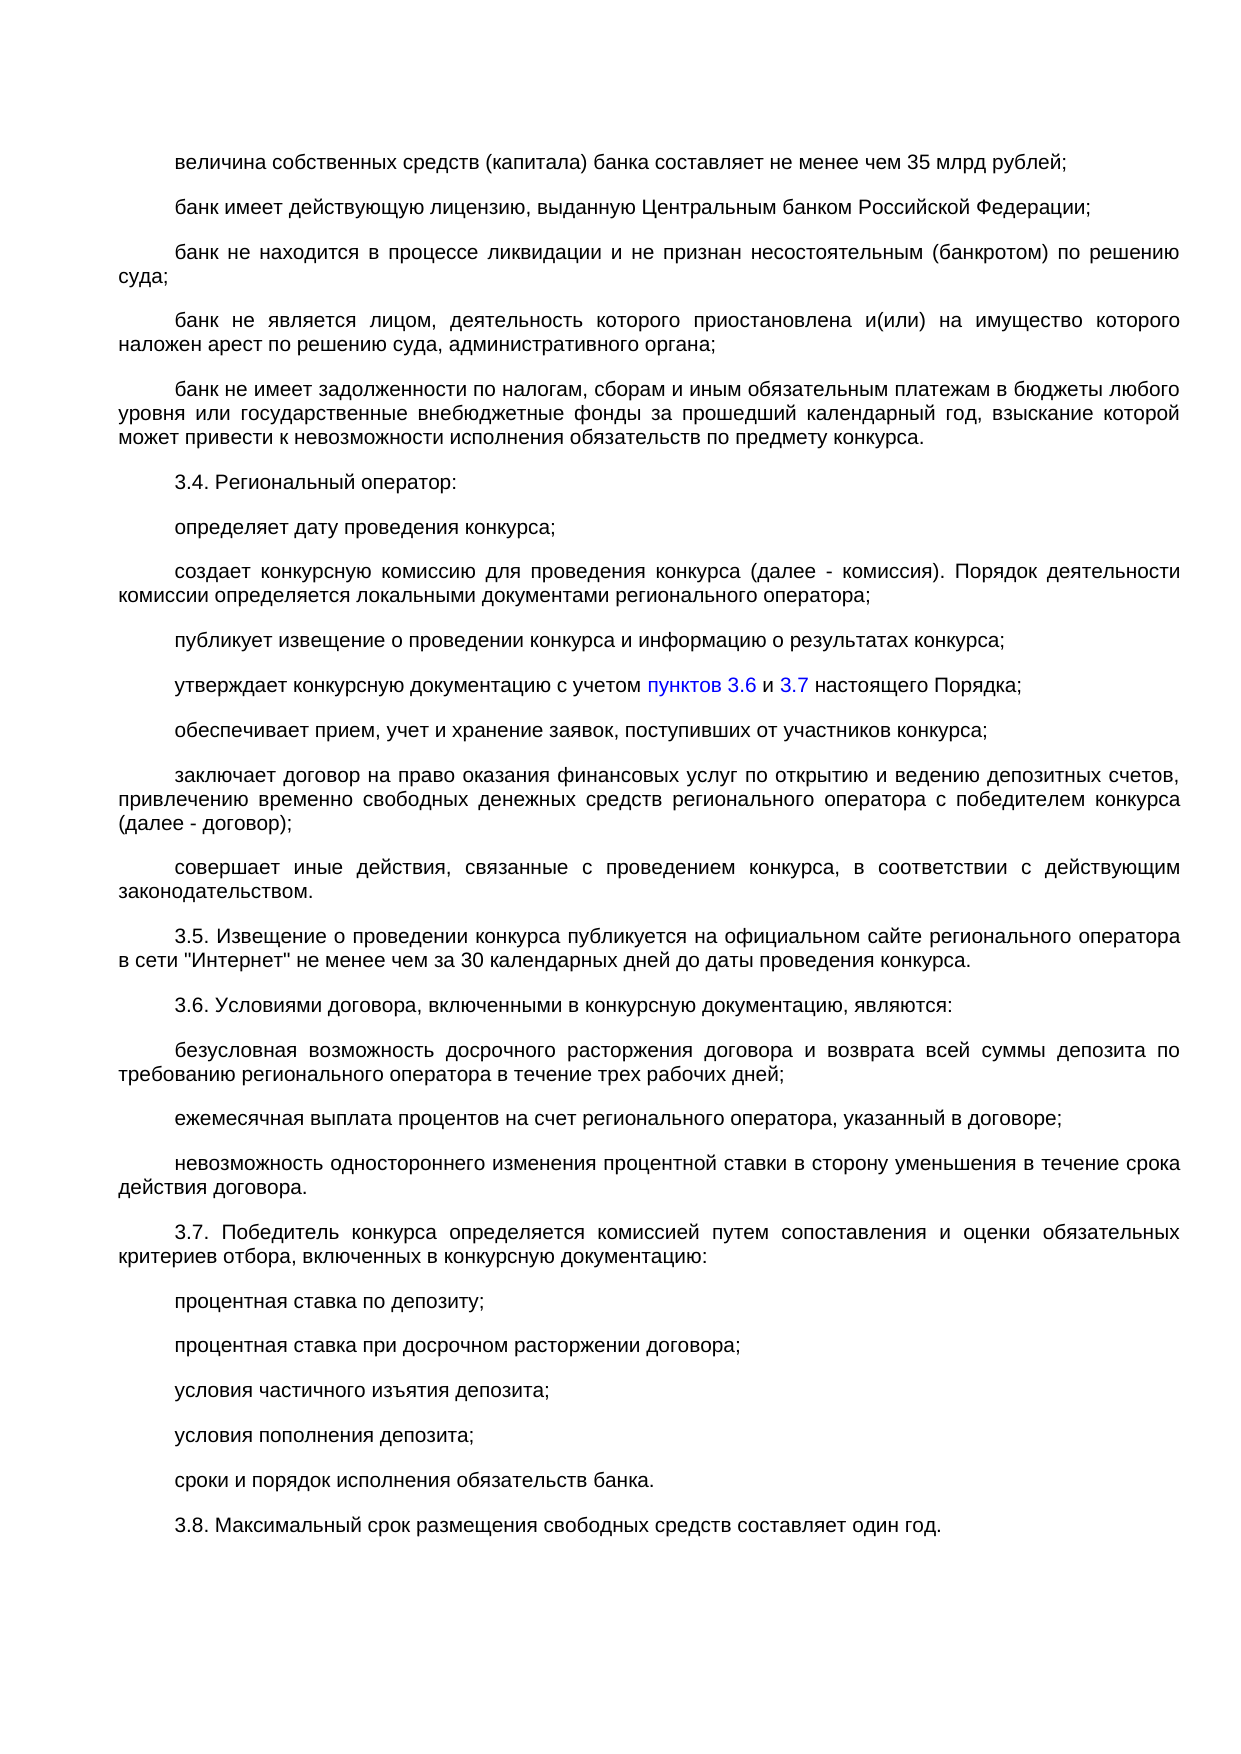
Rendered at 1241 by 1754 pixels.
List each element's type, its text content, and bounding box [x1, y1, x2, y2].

text 3.4. Региональный оператор: [118, 470, 1181, 494]
text заключает договор на право оказания финансовых услуг по открытию и ведению депозитных счетов, привлечению временно свободных денежных средств регионального оператора с победителем конкурса (далее - договор); [118, 762, 1181, 834]
text сроки и порядок исполнения обязательств банка. [118, 1468, 1181, 1492]
text банк не является лицом, деятельность которого приостановлена и(или) на имущество которого наложен арест по решению суда, административного органа; [118, 308, 1181, 356]
text 3.5. Извещение о проведении конкурса публикуется на официальном сайте регионального оператора в сети "Интернет" не менее чем за 30 календарных дней до даты проведения конкурса. [118, 924, 1181, 972]
text обеспечивает прием, учет и хранение заявок, поступивших от участников конкурса; [118, 718, 1181, 742]
text совершает иные действия, связанные с проведением конкурса, в соответствии с действующим законодательством. [118, 855, 1181, 903]
text процентная ставка при досрочном расторжении договора; [118, 1333, 1181, 1357]
text условия пополнения депозита; [118, 1423, 1181, 1447]
text утверждает конкурсную документацию с учетом пунктов 3.6 и 3.7 настоящего Порядка; [118, 673, 1181, 697]
text невозможность одностороннего изменения процентной ставки в сторону уменьшения в течение срока действия договора. [118, 1151, 1181, 1199]
text величина собственных средств (капитала) банка составляет не менее чем 35 млрд рублей; [118, 150, 1181, 174]
text публикует извещение о проведении конкурса и информацию о результатах конкурса; [118, 628, 1181, 652]
text условия частичного изъятия депозита; [118, 1378, 1181, 1402]
text процентная ставка по депозиту; [118, 1288, 1181, 1312]
text 3.6. Условиями договора, включенными в конкурсную документацию, являются: [118, 993, 1181, 1017]
text 3.8. Максимальный срок размещения свободных средств составляет один год. [118, 1512, 1181, 1536]
text ежемесячная выплата процентов на счет регионального оператора, указанный в договоре; [118, 1106, 1181, 1130]
text банк не имеет задолженности по налогам, сборам и иным обязательным платежам в бюджеты любого уровня или государственные внебюджетные фонды за прошедший календарный год, взыскание которой может привести к невозможности исполнения обязательств по предмету конкурса. [118, 377, 1181, 449]
text безусловная возможность досрочного расторжения договора и возврата всей суммы депозита по требованию регионального оператора в течение трех рабочих дней; [118, 1037, 1181, 1085]
text определяет дату проведения конкурса; [118, 514, 1181, 538]
text банк не находится в процессе ликвидации и не признан несостоятельным (банкротом) по решению суда; [118, 239, 1181, 287]
text 3.7. Победитель конкурса определяется комиссией путем сопоставления и оценки обязательных критериев отбора, включенных в конкурсную документацию: [118, 1220, 1181, 1268]
text создает конкурсную комиссию для проведения конкурса (далее - комиссия). Порядок деятельности комиссии определяется локальными документами регионального оператора; [118, 559, 1181, 607]
text банк имеет действующую лицензию, выданную Центральным банком Российской Федерации; [118, 195, 1181, 219]
